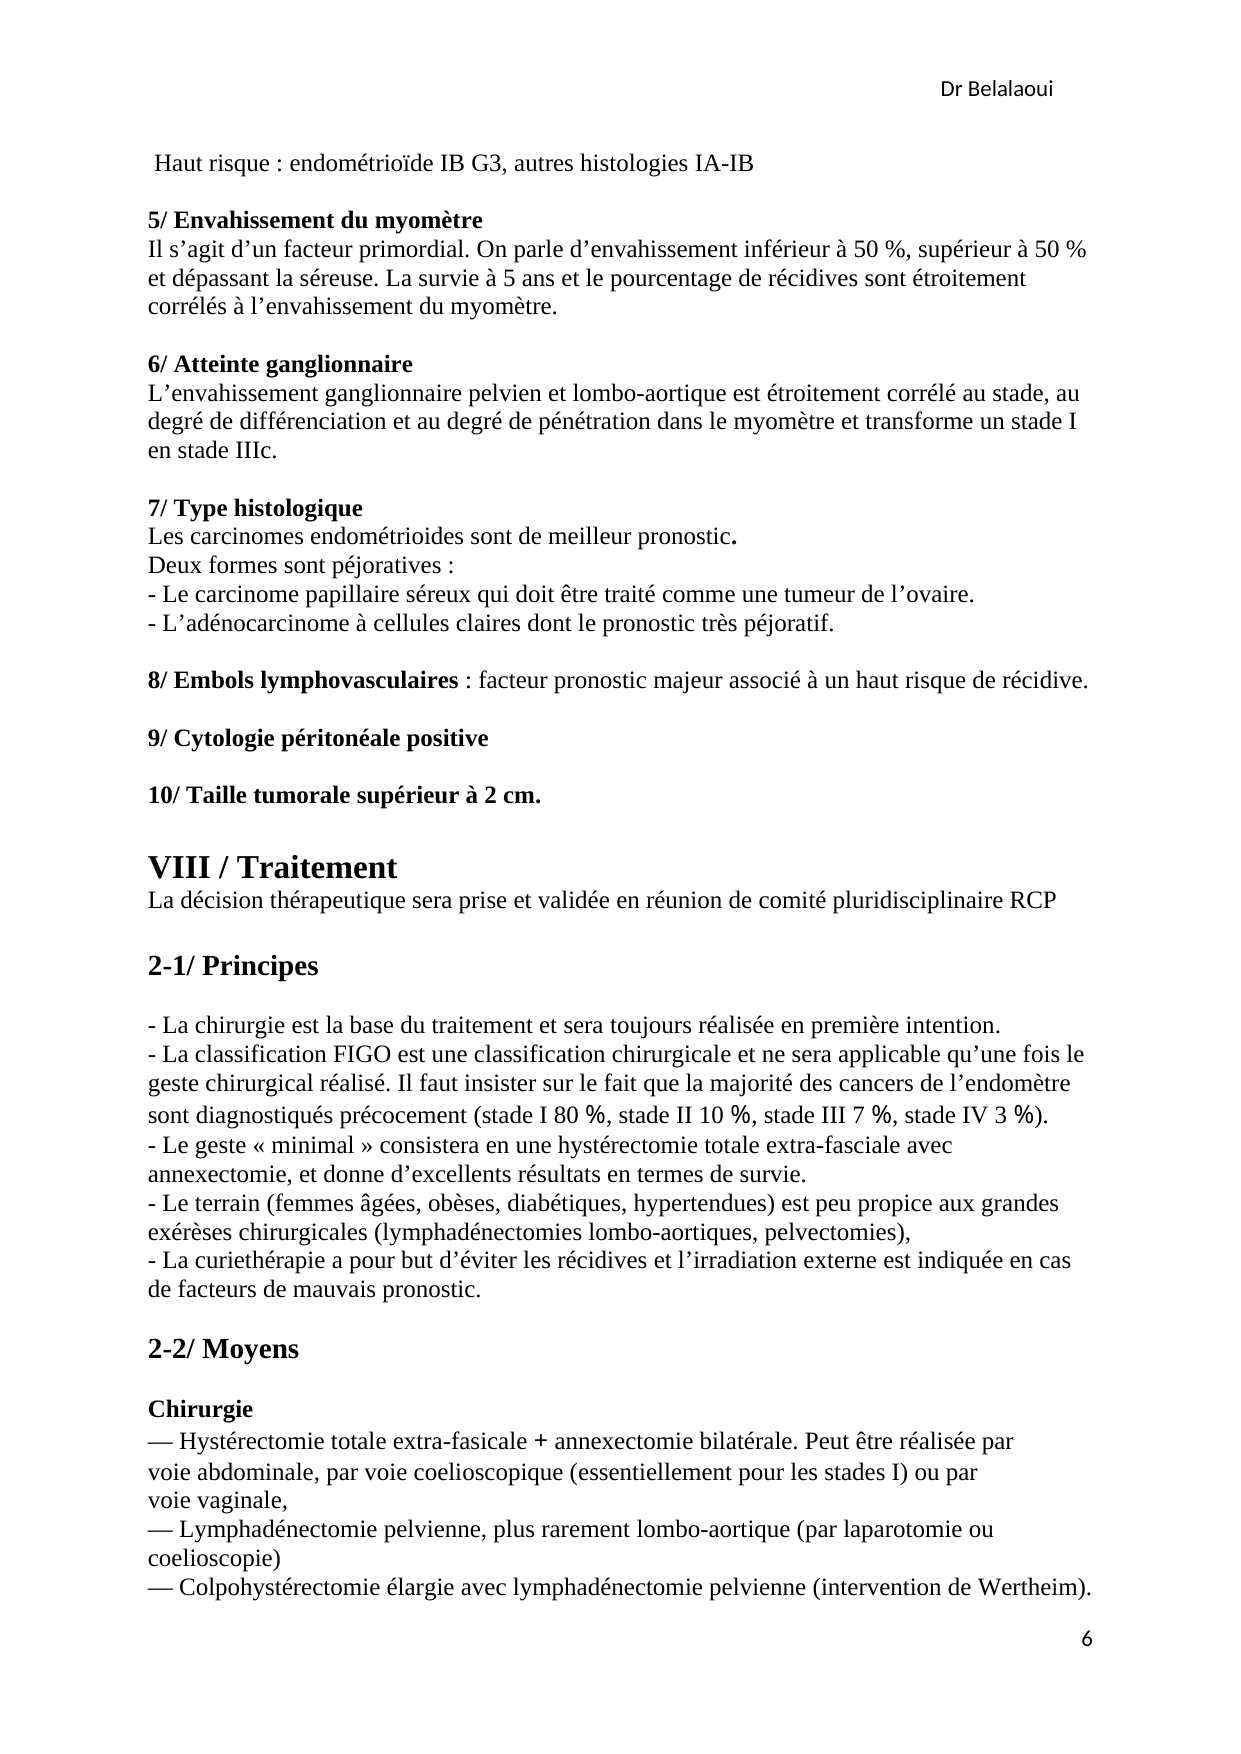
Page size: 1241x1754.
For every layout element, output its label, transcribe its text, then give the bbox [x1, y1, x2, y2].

text - La chirurgie est la base du traitement et sera toujours réalisée en première intention. [148, 1010, 1093, 1039]
text 10/ Taille tumorale supérieur à 2 cm. [148, 780, 1093, 809]
text Deux formes sont péjoratives : [148, 550, 1093, 579]
text L’envahissement ganglionnaire pelvien et lombo-aortique est étroitement corrélé au stade, au [148, 378, 1093, 406]
text voie abdominale, par voie coelioscopique (essentiellement pour les stades I) ou par [148, 1457, 1093, 1486]
text 9/ Cytologie péritonéale positive [148, 723, 1093, 751]
text - Le geste « minimal » consistera en une hystérectomie totale extra-fasciale avec annexectomie, et donne d’excellents résultats en termes de survie. [148, 1130, 1093, 1188]
text 8/ Embols lymphovasculaires : facteur pronostic majeur associé à un haut risque de récidive. [148, 665, 1093, 694]
text degré de différenciation et au degré de pénétration dans le myomètre et transforme un stade I [148, 406, 1093, 435]
text - Le terrain (femmes âgées, obèses, diabétiques, hypertendues) est peu propice aux grandes [148, 1188, 1093, 1217]
text voie vaginale, [148, 1486, 1093, 1514]
text — Colpohystérectomie élargie avec lymphadénectomie pelvienne (intervention de Wertheim). [148, 1572, 1093, 1601]
text 6/ Atteinte ganglionnaire [148, 349, 1093, 378]
text La décision thérapeutique sera prise et validée en réunion de comité pluridisciplinaire RCP [148, 886, 1093, 914]
text - La curiethérapie a pour but d’éviter les récidives et l’irradiation externe est indiquée en cas de facteurs de mauvais pronostic. [148, 1245, 1093, 1303]
text Les carcinomes endométrioides sont de meilleur pronostic. [148, 521, 1093, 550]
text — Lymphadénectomie pelvienne, plus rarement lombo-aortique (par laparotomie ou [148, 1514, 1093, 1543]
text - L’adénocarcinome à cellules claires dont le pronostic très péjoratif. [148, 608, 1093, 636]
text - Le carcinome papillaire séreux qui doit être traité comme une tumeur de l’ovaire. [148, 579, 1093, 608]
text - La classification FIGO est une classification chirurgicale et ne sera applicable qu’une fois le [148, 1039, 1093, 1068]
text Il s’agit d’un facteur primordial. On parle d’envahissement inférieur à 50 %, supérieur à 50 % [148, 234, 1093, 263]
text exérèses chirurgicales (lymphadénectomies lombo-aortiques, pelvectomies), [148, 1217, 1093, 1245]
text sont diagnostiqués précocement (stade I 80 %, stade II 10 %, stade III 7 %, stade IV 3 %). [148, 1096, 1093, 1130]
text Chirurgie [148, 1394, 1093, 1423]
text Haut risque : endométrioïde IB G3, autres histologies IA-IB [148, 148, 1093, 176]
text 2-1/ Principes [148, 948, 1093, 981]
text 2-2/ Moyens [148, 1332, 1093, 1365]
text geste chirurgical réalisé. Il faut insister sur le fait que la majorité des cancers de l’endomètre [148, 1068, 1093, 1096]
text en stade IIIc. [148, 435, 1093, 464]
text 7/ Type histologique [148, 493, 1093, 521]
text coelioscopie) [148, 1543, 1093, 1572]
text 5/ Envahissement du myomètre [148, 205, 1093, 234]
text VIII / Traitement [148, 847, 1093, 886]
text — Hystérectomie totale extra-fasicale + annexectomie bilatérale. Peut être réalisée par [148, 1423, 1093, 1457]
text et dépassant la séreuse. La survie à 5 ans et le pourcentage de récidives sont étroitement corrélés à l’envahissement du myomètre. [148, 263, 1093, 320]
